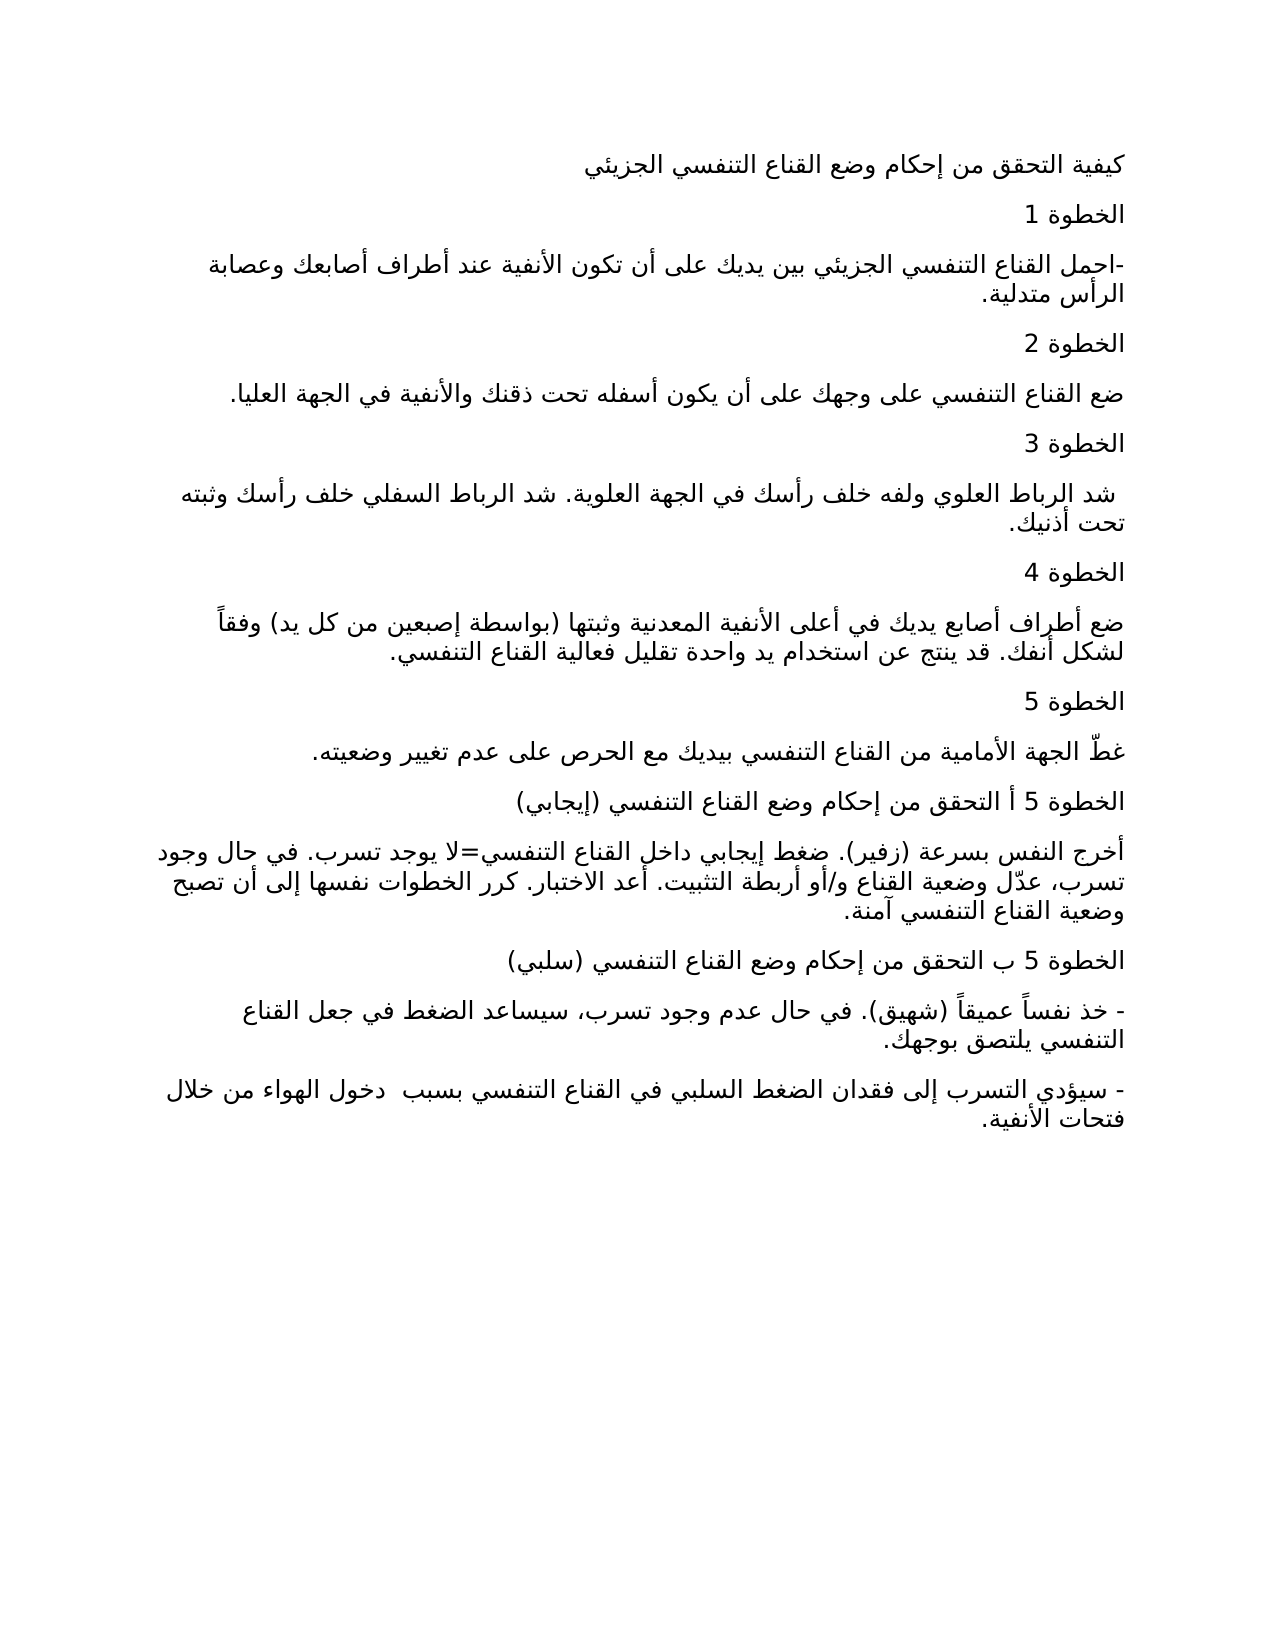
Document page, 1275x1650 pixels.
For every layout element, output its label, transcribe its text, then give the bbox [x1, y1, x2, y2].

text كيفية التحقق من إحكام وضع القناع التنفسي الجزيئي [150, 150, 1125, 179]
text الخطوة 3 [150, 429, 1125, 458]
text أخرج النفس بسرعة (زفير). ضغط إيجابي داخل القناع التنفسي=لا يوجد تسرب. في حال وجود تسرب، عدّل وضعية القناع و/أو أربطة التثبيت. أعد الاختبار. كرر الخطوات نفسها إلى أن تصبح وضعية القناع التنفسي آمنة. [150, 837, 1125, 925]
text -احمل القناع التنفسي الجزيئي بين يديك على أن تكون الأنفية عند أطراف أصابعك وعصابة الرأس متدلية. [150, 250, 1125, 308]
text - سيؤدي التسرب إلى فقدان الضغط السلبي في القناع التنفسي بسبب دخول الهواء من خلال فتحات الأنفية. [150, 1075, 1125, 1133]
text الخطوة 4 [150, 558, 1125, 587]
text الخطوة 1 [150, 200, 1125, 229]
text الخطوة 2 [150, 329, 1125, 358]
text - خذ نفساً عميقاً (شهيق). في حال عدم وجود تسرب، سيساعد الضغط في جعل القناع التنفسي يلتصق بوجهك. [150, 996, 1125, 1054]
text شد الرباط العلوي ولفه خلف رأسك في الجهة العلوية. شد الرباط السفلي خلف رأسك وثبته تحت أذنيك. [150, 479, 1125, 537]
text ضع أطراف أصابع يديك في أعلى الأنفية المعدنية وثبتها (بواسطة إصبعين من كل يد) وفقاً لشكل أنفك. قد ينتج عن استخدام يد واحدة تقليل فعالية القناع التنفسي. [150, 608, 1125, 667]
text الخطوة 5 ب التحقق من إحكام وضع القناع التنفسي (سلبي) [150, 946, 1125, 975]
text ضع القناع التنفسي على وجهك على أن يكون أسفله تحت ذقنك والأنفية في الجهة العليا. [150, 379, 1125, 408]
text الخطوة 5 أ التحقق من إحكام وضع القناع التنفسي (إيجابي) [150, 787, 1125, 817]
text الخطوة 5 [150, 687, 1125, 717]
text غطّ الجهة الأمامية من القناع التنفسي بيديك مع الحرص على عدم تغيير وضعيته. [150, 737, 1125, 767]
